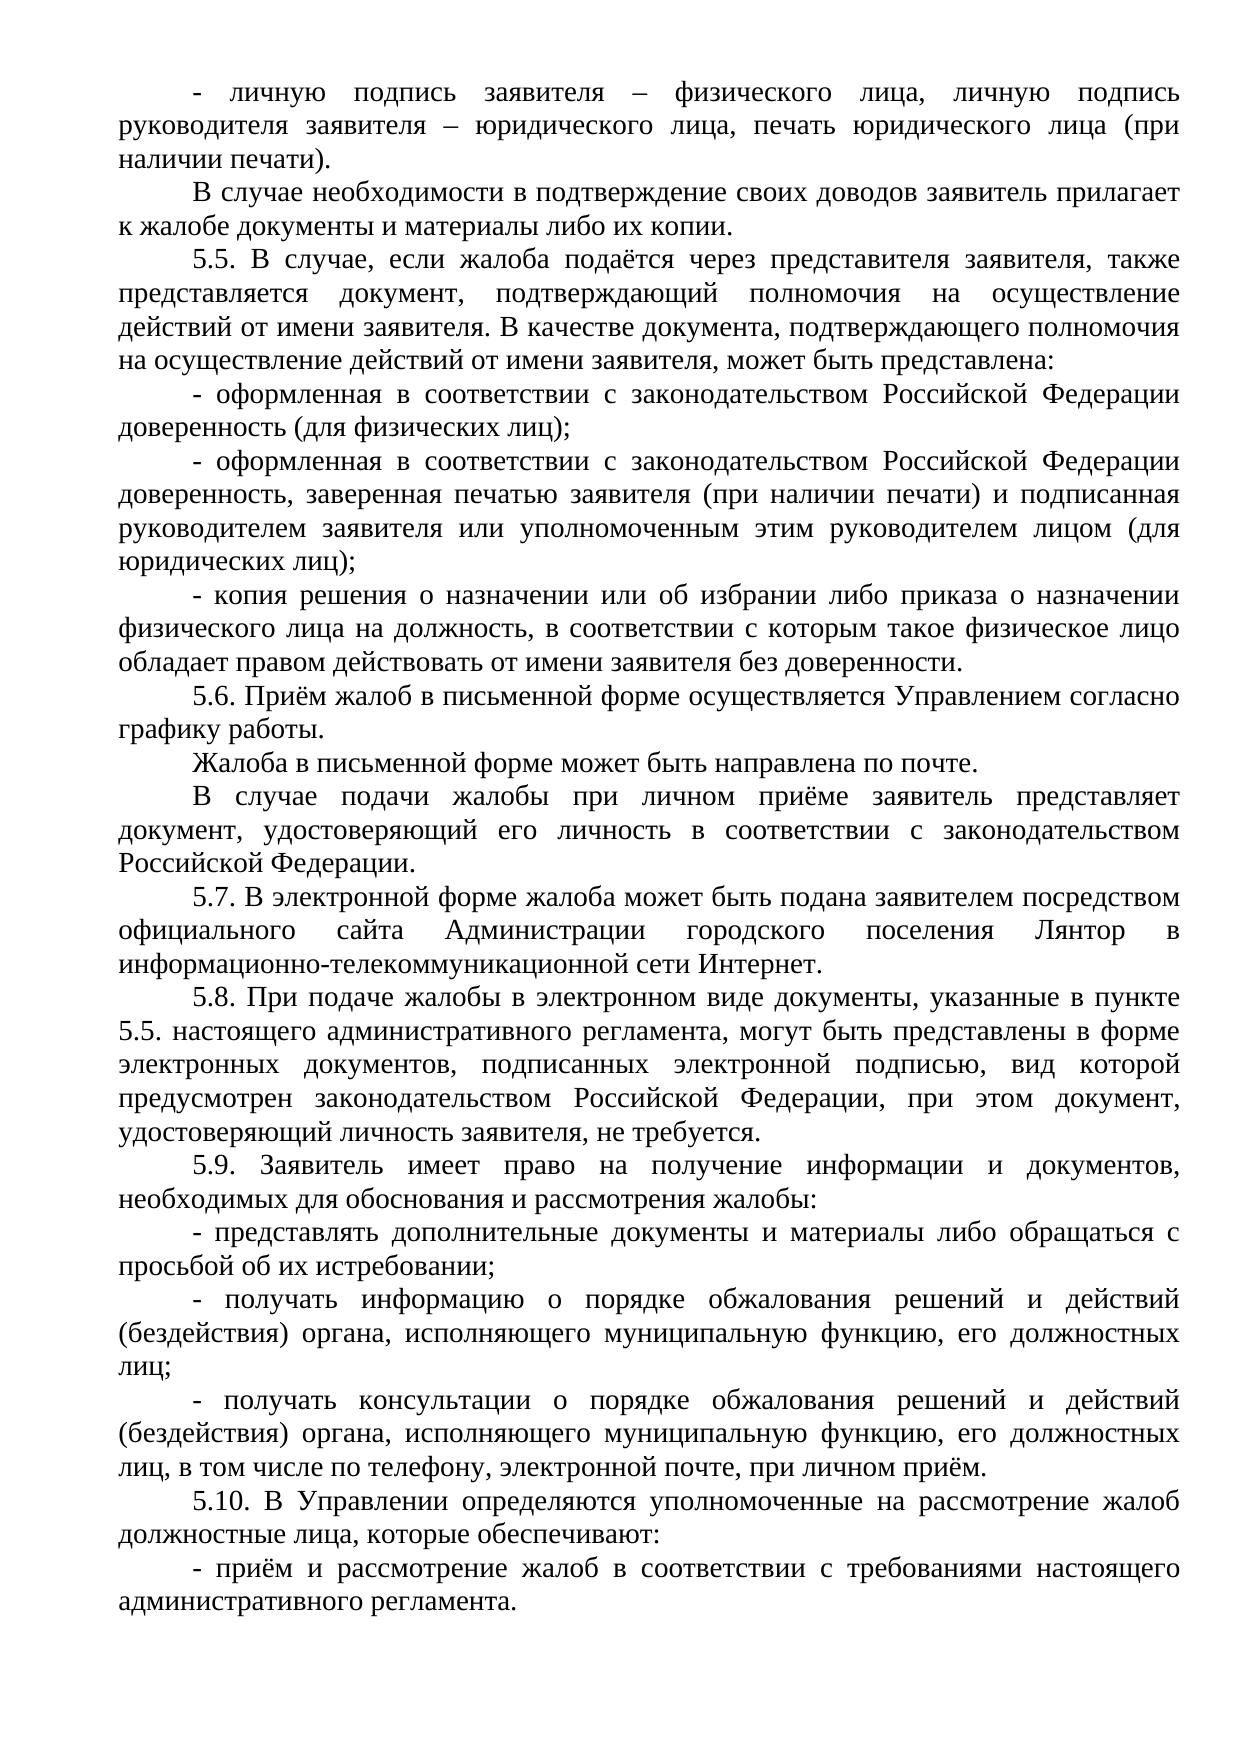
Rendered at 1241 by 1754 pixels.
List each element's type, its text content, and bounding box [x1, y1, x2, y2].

text - получать консультации о порядке обжалования решений и действий (бездействия) органа, исполняющего муниципальную функцию, его должностных лиц, в том числе по телефону, электронной почте, при личном приём. [118, 1382, 1181, 1483]
text 5.10. В Управлении определяются уполномоченные на рассмотрение жалоб должностные лица, которые обеспечивают: [118, 1483, 1181, 1550]
text - оформленная в соответствии с законодательством Российской Федерации доверенность, заверенная печатью заявителя (при наличии печати) и подписанная руководителем заявителя или уполномоченным этим руководителем лицом (для юридических лиц); [118, 443, 1181, 577]
text - личную подпись заявителя – физического лица, личную подпись руководителя заявителя – юридического лица, печать юридического лица (при наличии печати). [118, 74, 1181, 174]
text - получать информацию о порядке обжалования решений и действий (бездействия) органа, исполняющего муниципальную функцию, его должностных лиц; [118, 1281, 1181, 1382]
text 5.9. Заявитель имеет право на получение информации и документов, необходимых для обоснования и рассмотрения жалобы: [118, 1147, 1181, 1214]
text - оформленная в соответствии с законодательством Российской Федерации доверенность (для физических лиц); [118, 376, 1181, 443]
text 5.6. Приём жалоб в письменной форме осуществляется Управлением согласно графику работы. [118, 678, 1181, 745]
text - представлять дополнительные документы и материалы либо обращаться с просьбой об их истребовании; [118, 1214, 1181, 1281]
text 5.5. В случае, если жалоба подаётся через представителя заявителя, также представляется документ, подтверждающий полномочия на осуществление действий от имени заявителя. В качестве документа, подтверждающего полномочия на осуществление действий от имени заявителя, может быть представлена: [118, 242, 1181, 376]
text - копия решения о назначении или об избрании либо приказа о назначении физического лица на должность, в соответствии с которым такое физическое лицо обладает правом действовать от имени заявителя без доверенности. [118, 577, 1181, 678]
text - приём и рассмотрение жалоб в соответствии с требованиями настоящего административного регламента. [118, 1550, 1181, 1617]
text 5.8. При подаче жалобы в электронном виде документы, указанные в пункте 5.5. настоящего административного регламента, могут быть представлены в форме электронных документов, подписанных электронной подписью, вид которой предусмотрен законодательством Российской Федерации, при этом документ, удостоверяющий личность заявителя, не требуется. [118, 979, 1181, 1147]
text 5.7. В электронной форме жалоба может быть подана заявителем посредством официального сайта Администрации городского поселения Лянтор в информационно-телекоммуникационной сети Интернет. [118, 879, 1181, 979]
text Жалоба в письменной форме может быть направлена по почте. [118, 745, 1181, 778]
text В случае необходимости в подтверждение своих доводов заявитель прилагает к жалобе документы и материалы либо их копии. [118, 174, 1181, 242]
text В случае подачи жалобы при личном приёме заявитель представляет документ, удостоверяющий его личность в соответствии с законодательством Российской Федерации. [118, 778, 1181, 879]
